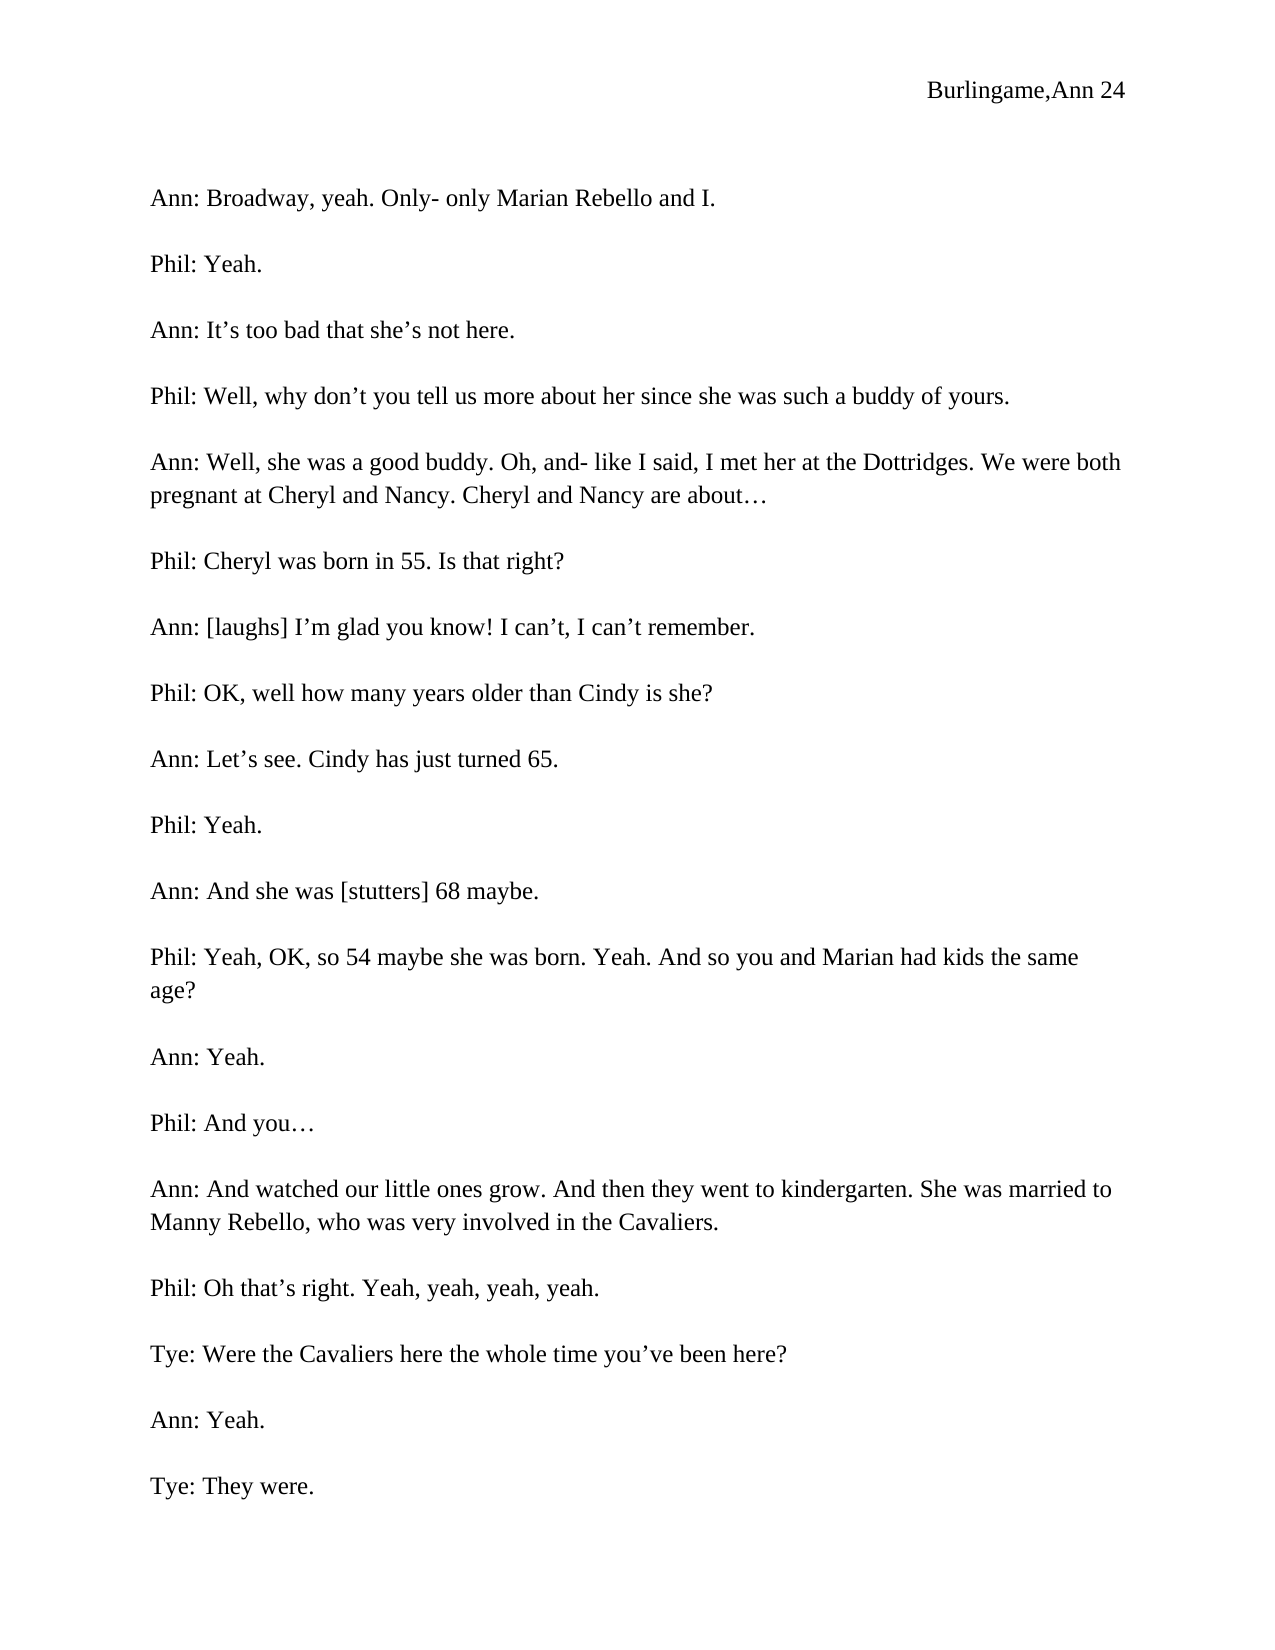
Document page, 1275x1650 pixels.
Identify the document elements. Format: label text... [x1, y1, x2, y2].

text Phil: And you… [150, 1108, 1125, 1136]
text Phil: Cheryl was born in 55. Is that right? [150, 546, 1125, 575]
text Ann: Yeah. [150, 1405, 1125, 1433]
text Ann: Yeah. [150, 1042, 1125, 1070]
text Ann: Broadway, yeah. Only- only Marian Rebello and I. [150, 183, 1125, 212]
text Ann: Well, she was a good buddy. Oh, and- like I said, I met her at the Dottridges. We were both pregnant at Cheryl and Nancy. Cheryl and Nancy are about… [150, 447, 1125, 509]
text Ann: It’s too bad that she’s not here. [150, 315, 1125, 344]
text Phil: Yeah. [150, 810, 1125, 839]
text Ann: And watched our little ones grow. And then they went to kindergarten. She was married to Manny Rebello, who was very involved in the Cavaliers. [150, 1174, 1125, 1235]
text Ann: And she was [stutters] 68 maybe. [150, 876, 1125, 905]
text Phil: Oh that’s right. Yeah, yeah, yeah, yeah. [150, 1273, 1125, 1301]
text Phil: Well, why don’t you tell us more about her since she was such a buddy of yours. [150, 381, 1125, 410]
text Phil: Yeah, OK, so 54 maybe she was born. Yeah. And so you and Marian had kids the same age? [150, 942, 1125, 1004]
text Ann: Let’s see. Cindy has just turned 65. [150, 744, 1125, 773]
text Tye: They were. [150, 1471, 1125, 1499]
text Phil: Yeah. [150, 249, 1125, 278]
text Phil: OK, well how many years older than Cindy is she? [150, 678, 1125, 707]
text Ann: [laughs] I’m glad you know! I can’t, I can’t remember. [150, 612, 1125, 641]
text Tye: Were the Cavaliers here the whole time you’ve been here? [150, 1339, 1125, 1367]
